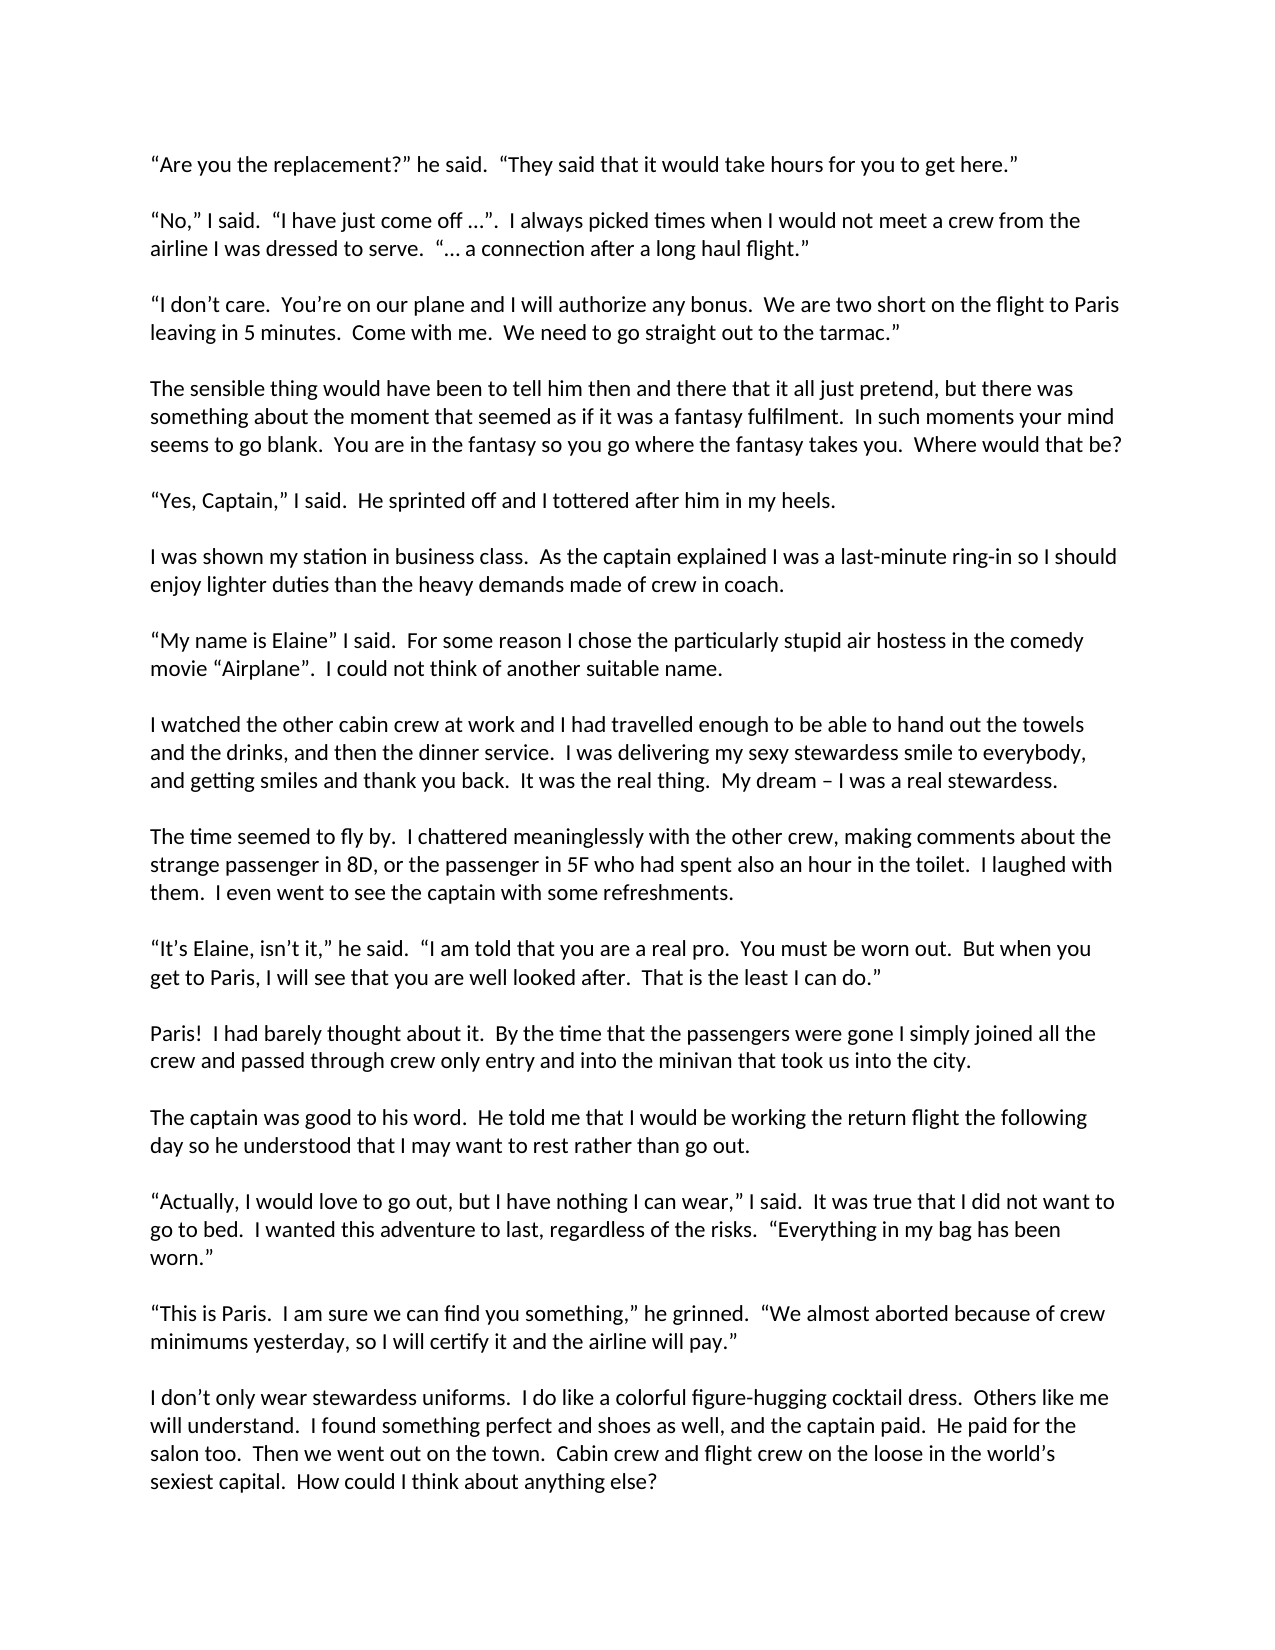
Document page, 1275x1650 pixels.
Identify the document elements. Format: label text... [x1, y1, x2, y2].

text The captain was good to his word. He told me that I would be working the return flight the following day so he understood that I may want to rest rather than go out. [150, 1103, 1125, 1159]
text “This is Paris. I am sure we can find you something,” he grinned. “We almost aborted because of crew minimums yesterday, so I will certify it and the airline will pay.” [150, 1299, 1125, 1355]
text The time seemed to fly by. I chattered meaninglessly with the other crew, making comments about the strange passenger in 8D, or the passenger in 5F who had spent also an hour in the toilet. I laughed with them. I even went to see the captain with some refreshments. [150, 822, 1125, 907]
text “No,” I said. “I have just come off …”. I always picked times when I would not meet a crew from the airline I was dressed to serve. “… a connection after a long haul flight.” [150, 206, 1125, 262]
text “It’s Elaine, isn’t it,” he said. “I am told that you are a real pro. You must be worn out. But when you get to Paris, I will see that you are well looked after. That is the least I can do.” [150, 934, 1125, 991]
text “Actually, I would love to go out, but I have nothing I can wear,” I said. It was true that I did not want to go to bed. I wanted this adventure to last, regardless of the risks. “Everything in my bag has been worn.” [150, 1187, 1125, 1271]
text “Are you the replacement?” he said. “They said that it would take hours for you to get here.” [150, 150, 1125, 178]
text I don’t only wear stewardess uniforms. I do like a colorful figure-hugging cocktail dress. Others like me will understand. I found something perfect and shoes as well, and the captain paid. He paid for the salon too. Then we went out on the town. Cabin crew and flight crew on the loose in the world’s sexiest capital. How could I think about anything else? [150, 1383, 1125, 1495]
text Paris! I had barely thought about it. By the time that the passengers were gone I simply joined all the crew and passed through crew only entry and into the minivan that took us into the city. [150, 1019, 1125, 1075]
text “My name is Elaine” I said. For some reason I chose the particularly stupid air hostess in the comedy movie “Airplane”. I could not think of another suitable name. [150, 626, 1125, 682]
text I watched the other cabin crew at work and I had travelled enough to be able to hand out the towels and the drinks, and then the dinner service. I was delivering my sexy stewardess smile to everybody, and getting smiles and thank you back. It was the real thing. My dream – I was a real stewardess. [150, 710, 1125, 794]
text “Yes, Captain,” I said. He sprinted off and I tottered after him in my heels. [150, 486, 1125, 514]
text I was shown my station in business class. As the captain explained I was a last-minute ring-in so I should enjoy lighter duties than the heavy demands made of crew in coach. [150, 542, 1125, 598]
text The sensible thing would have been to tell him then and there that it all just pretend, but there was something about the moment that seemed as if it was a fantasy fulfilment. In such moments your mind seems to go blank. You are in the fantasy so you go where the fantasy takes you. Where would that be? [150, 374, 1125, 458]
text “I don’t care. You’re on our plane and I will authorize any bonus. We are two short on the flight to Paris leaving in 5 minutes. Come with me. We need to go straight out to the tarmac.” [150, 290, 1125, 346]
